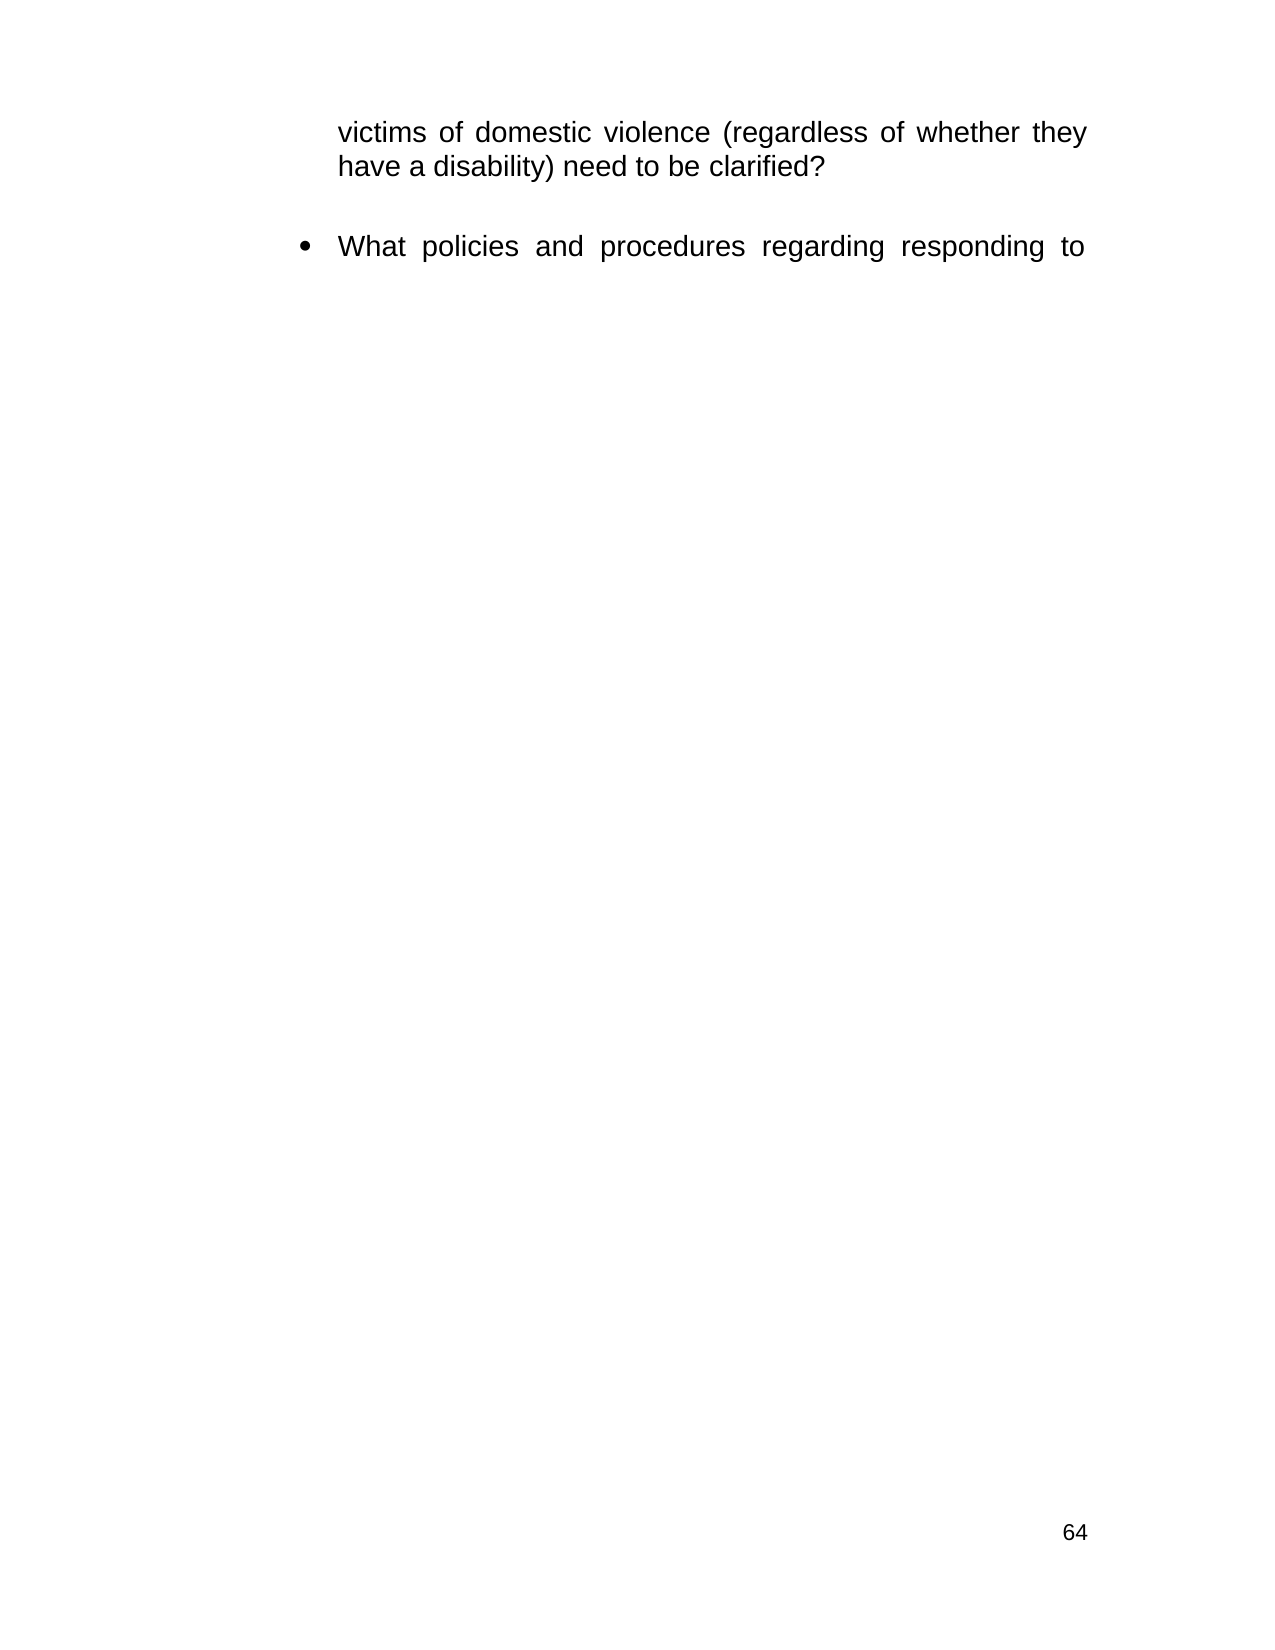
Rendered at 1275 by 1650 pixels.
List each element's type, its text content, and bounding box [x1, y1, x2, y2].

list What policies and procedures regarding responding to [300, 229, 1100, 263]
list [300, 114, 1088, 183]
